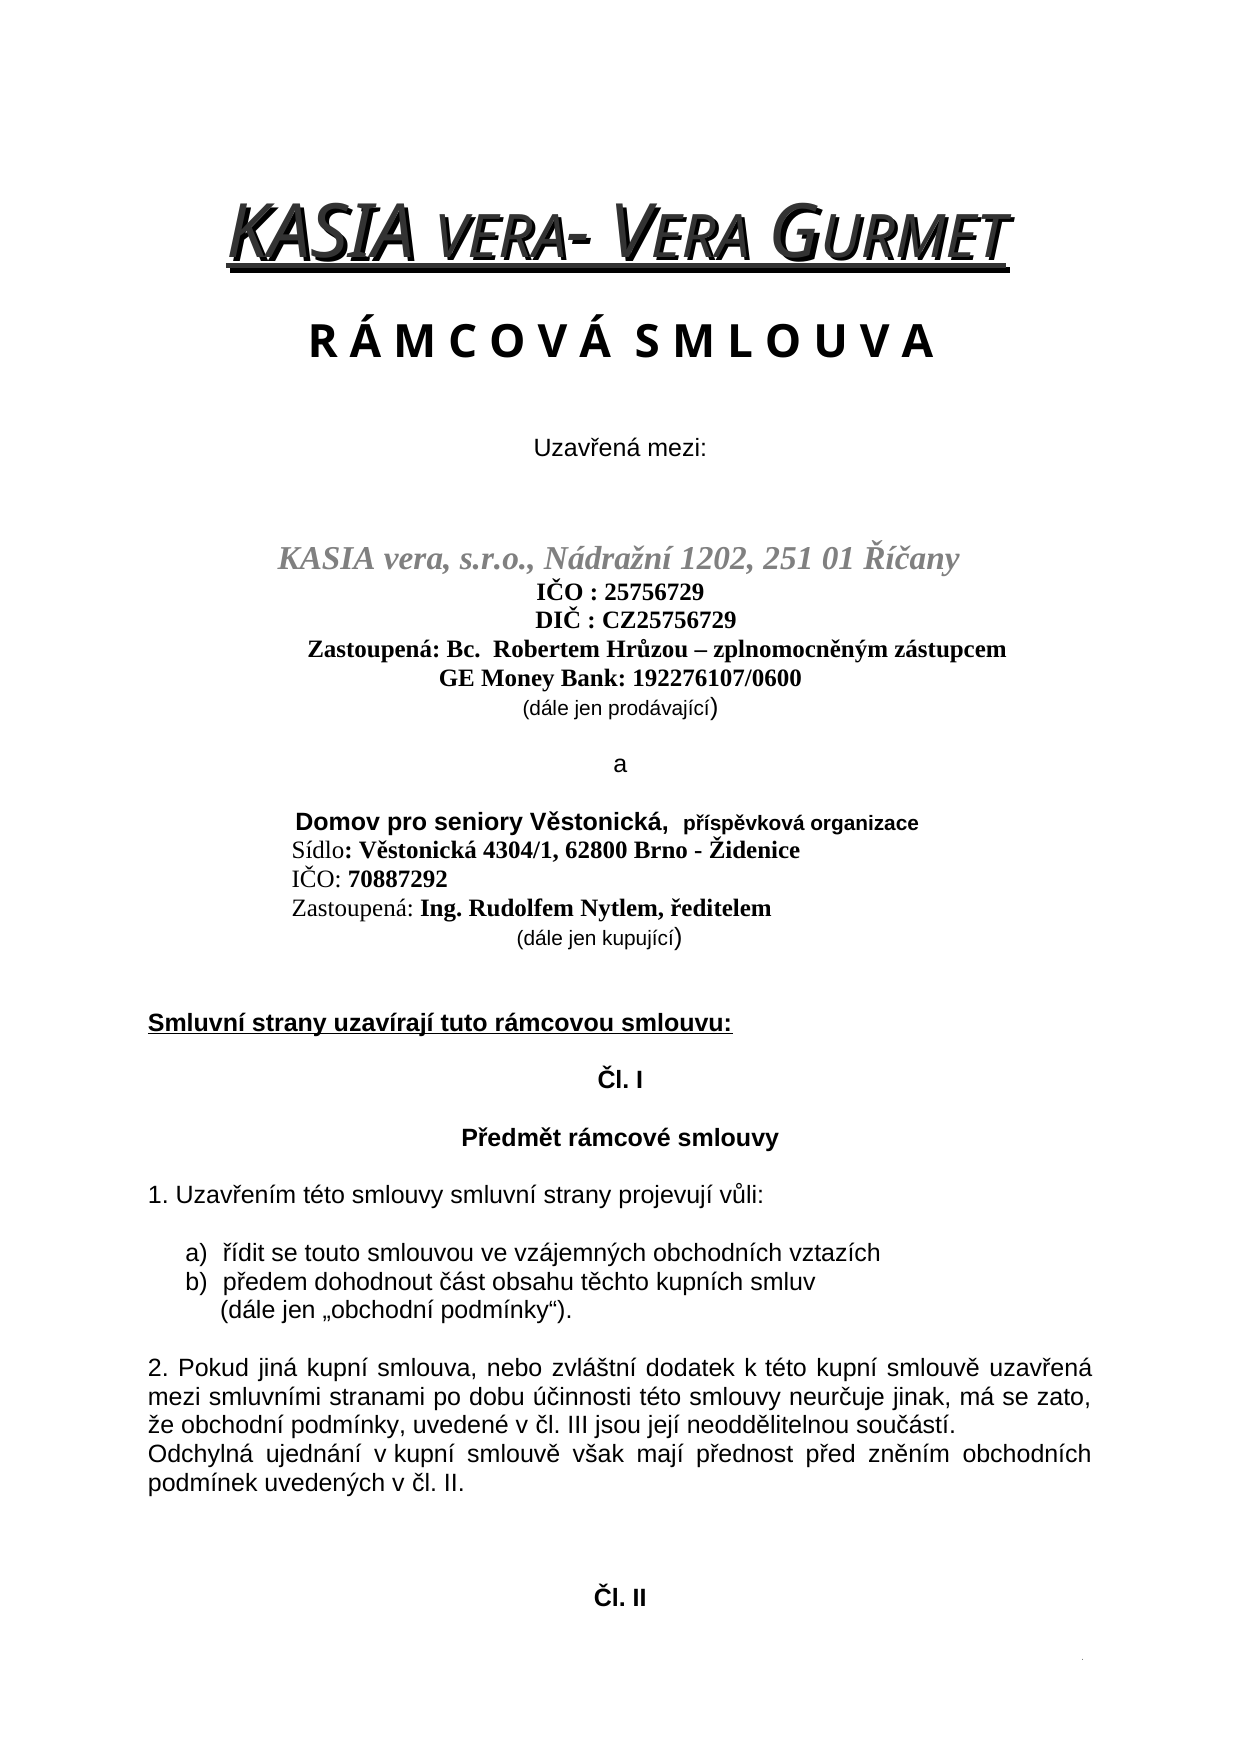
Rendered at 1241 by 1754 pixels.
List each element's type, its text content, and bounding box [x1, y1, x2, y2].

text GE Money Bank: 192276107/0600 [148, 663, 1093, 692]
list řídit se touto smlouvou ve vzájemných obchodních vztazích [185, 1238, 1093, 1267]
title KASIA vera- Vera Gurmet [148, 177, 1093, 279]
subtitle IČO : 25756729 [148, 577, 1093, 605]
list předem dohodnout část obsahu těchto kupních smluv [185, 1267, 1093, 1295]
text a [148, 749, 1093, 778]
text Odchylná ujednání v kupní smlouvě však mají přednost před zněním obchodních podmínek uvedených v čl. II. [148, 1439, 1093, 1497]
subtitle (dále jen kupující) [148, 922, 1093, 950]
text IČO: 70887292 [148, 864, 1093, 893]
text Zastoupená: Bc. Robertem Hrůzou – zplnomocněným zástupcem [148, 634, 1093, 663]
subtitle KASIA vera, s.r.o., Nádražní 1202, 251 01 Říčany [148, 538, 1093, 577]
text (dále jen prodávající) [148, 692, 1093, 720]
subtitle Zastoupená: Ing. Rudolfem Nytlem, ředitelem [148, 893, 1093, 922]
text 2. Pokud jiná kupní smlouva, nebo zvláštní dodatek k této kupní smlouvě uzavřená mezi smluvními stranami po dobu účinnosti této smlouvy neurčuje jinak, má se zato, že obchodní podmínky, uvedené v čl. III jsou její neoddělitelnou součástí. [148, 1353, 1093, 1439]
subtitle Čl. II [148, 1583, 1093, 1612]
text Uzavřená mezi: [148, 433, 1093, 462]
text Sídlo: Věstonická 4304/1, 62800 Brno - Židenice [148, 835, 1093, 864]
text 1. Uzavřením této smlouvy smluvní strany projevují vůli: [148, 1180, 1093, 1209]
subtitle Smluvní strany uzavírají tuto rámcovou smlouvu: [148, 1008, 1093, 1037]
text Čl. I [148, 1065, 1093, 1094]
subtitle DIČ : CZ25756729 [148, 605, 1093, 634]
text (dále jen „obchodní podmínky“). [185, 1295, 1093, 1324]
text Předmět rámcové smlouvy [148, 1123, 1093, 1152]
text Domov pro seniory Věstonická, příspěvková organizace [221, 807, 1093, 835]
subtitle R Á M C O V Á S M L O U V A [148, 308, 1093, 370]
